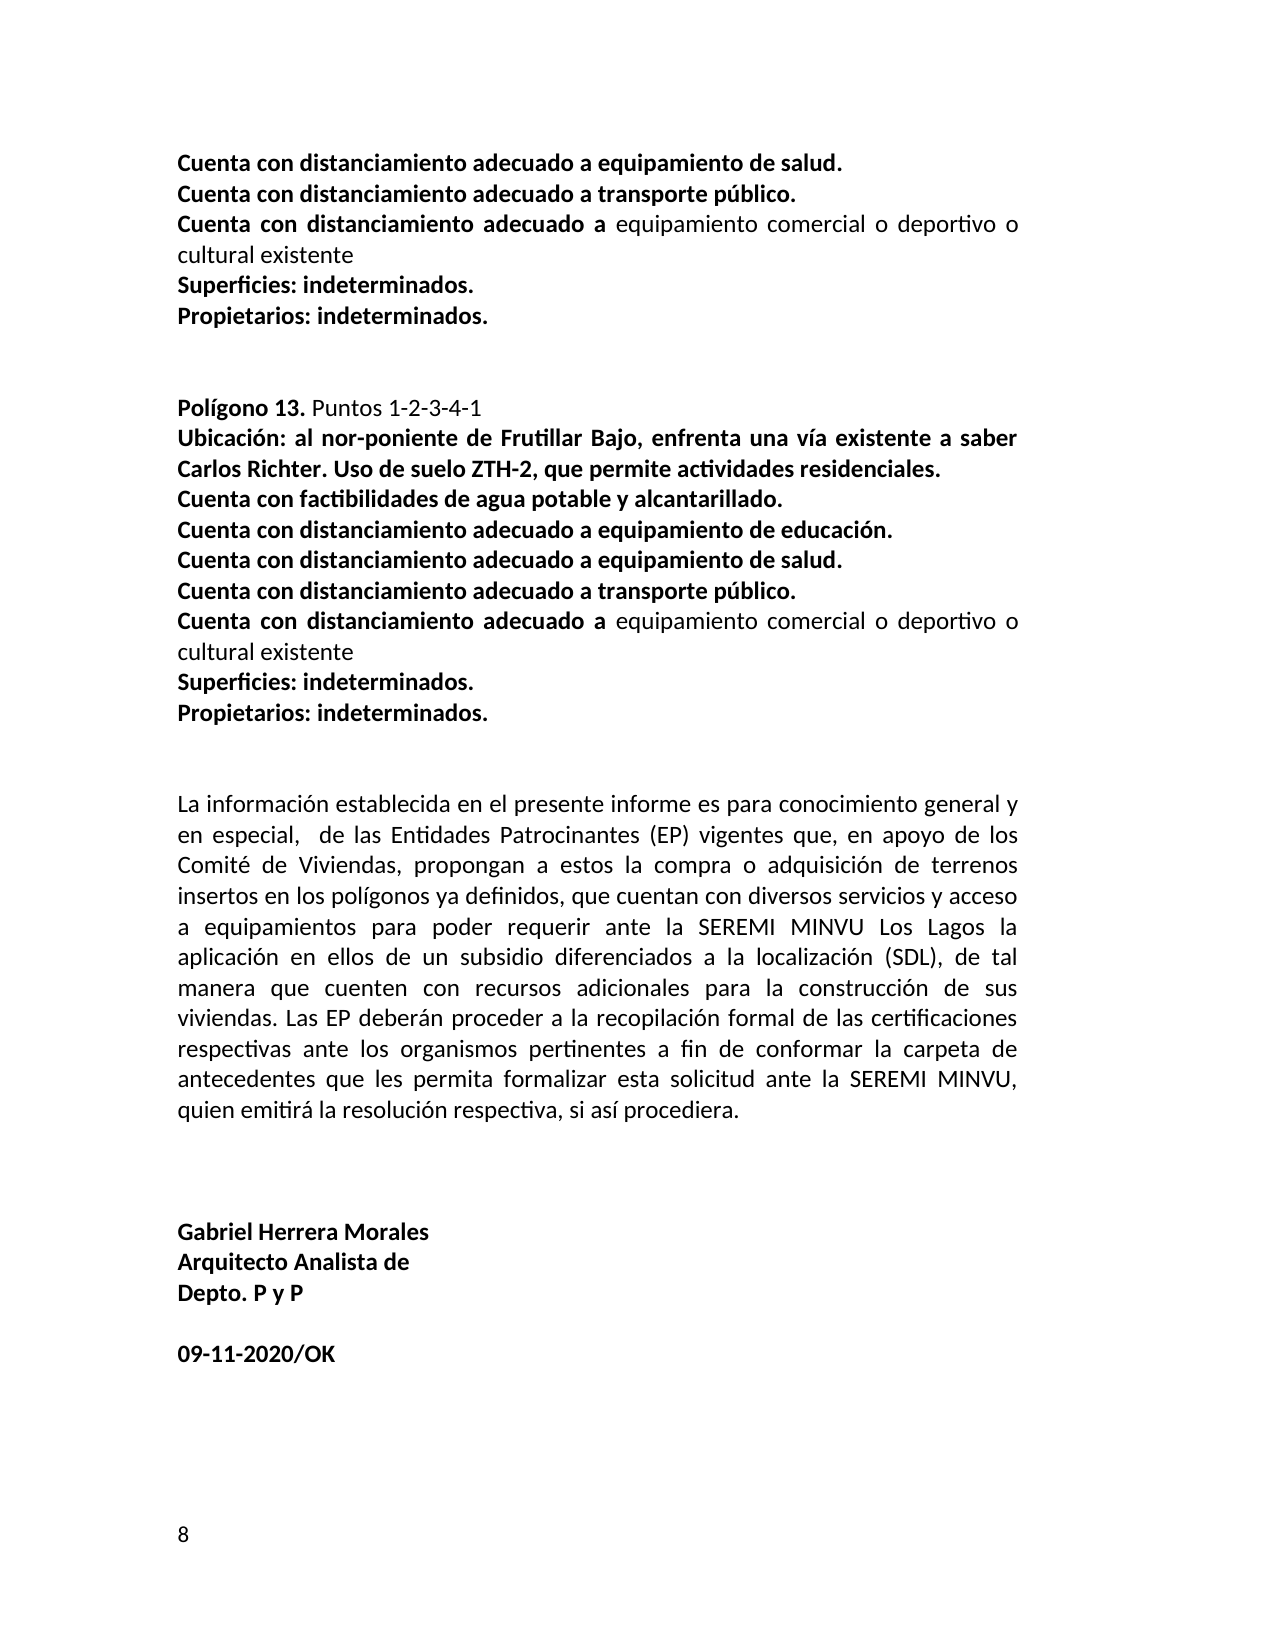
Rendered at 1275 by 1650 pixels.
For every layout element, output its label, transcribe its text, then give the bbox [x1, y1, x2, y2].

text Cuenta con distanciamiento adecuado a equipamiento comercial o deportivo o cultural existente [177, 209, 1019, 270]
text Polígono 13. Puntos 1-2-3-4-1 [177, 392, 1019, 422]
text Ubicación: al nor-poniente de Frutillar Bajo, enfrenta una vía existente a saber Carlos Richter. Uso de suelo ZTH-2, que permite actividades residenciales. [177, 422, 1019, 483]
text La información establecida en el presente informe es para conocimiento general y en especial, de las Entidades Patrocinantes (EP) vigentes que, en apoyo de los Comité de Viviendas, propongan a estos la compra o adquisición de terrenos insertos en los polígonos ya definidos, que cuentan con diversos servicios y acceso a equipamientos para poder requerir ante la SEREMI MINVU Los Lagos la aplicación en ellos de un subsidio diferenciados a la localización (SDL), de tal manera que cuenten con recursos adicionales para la construcción de sus viviendas. Las EP deberán proceder a la recopilación formal de las certificaciones respectivas ante los organismos pertinentes a fin de conformar la carpeta de antecedentes que les permita formalizar esta solicitud ante la SEREMI MINVU, quien emitirá la resolución respectiva, si así procediera. [177, 788, 1019, 1124]
text Cuenta con distanciamiento adecuado a transporte público. [177, 575, 1019, 605]
text Superficies: indeterminados. [177, 270, 1019, 300]
text Cuenta con distanciamiento adecuado a equipamiento de educación. [177, 514, 1019, 544]
text Superficies: indeterminados. [177, 666, 1019, 697]
text Cuenta con factibilidades de agua potable y alcantarillado. [177, 483, 1019, 514]
text Cuenta con distanciamiento adecuado a equipamiento comercial o deportivo o cultural existente [177, 605, 1019, 666]
text Cuenta con distanciamiento adecuado a transporte público. [177, 178, 1019, 209]
text Cuenta con distanciamiento adecuado a equipamiento de salud. [177, 148, 1019, 178]
text 09-11-2020/OK [177, 1338, 1019, 1368]
text Depto. P y P [177, 1277, 1019, 1307]
text Propietarios: indeterminados. [177, 300, 1019, 331]
text Gabriel Herrera Morales [177, 1216, 1019, 1246]
text Propietarios: indeterminados. [177, 697, 1019, 727]
text Arquitecto Analista de [177, 1246, 1019, 1277]
text Cuenta con distanciamiento adecuado a equipamiento de salud. [177, 544, 1019, 575]
